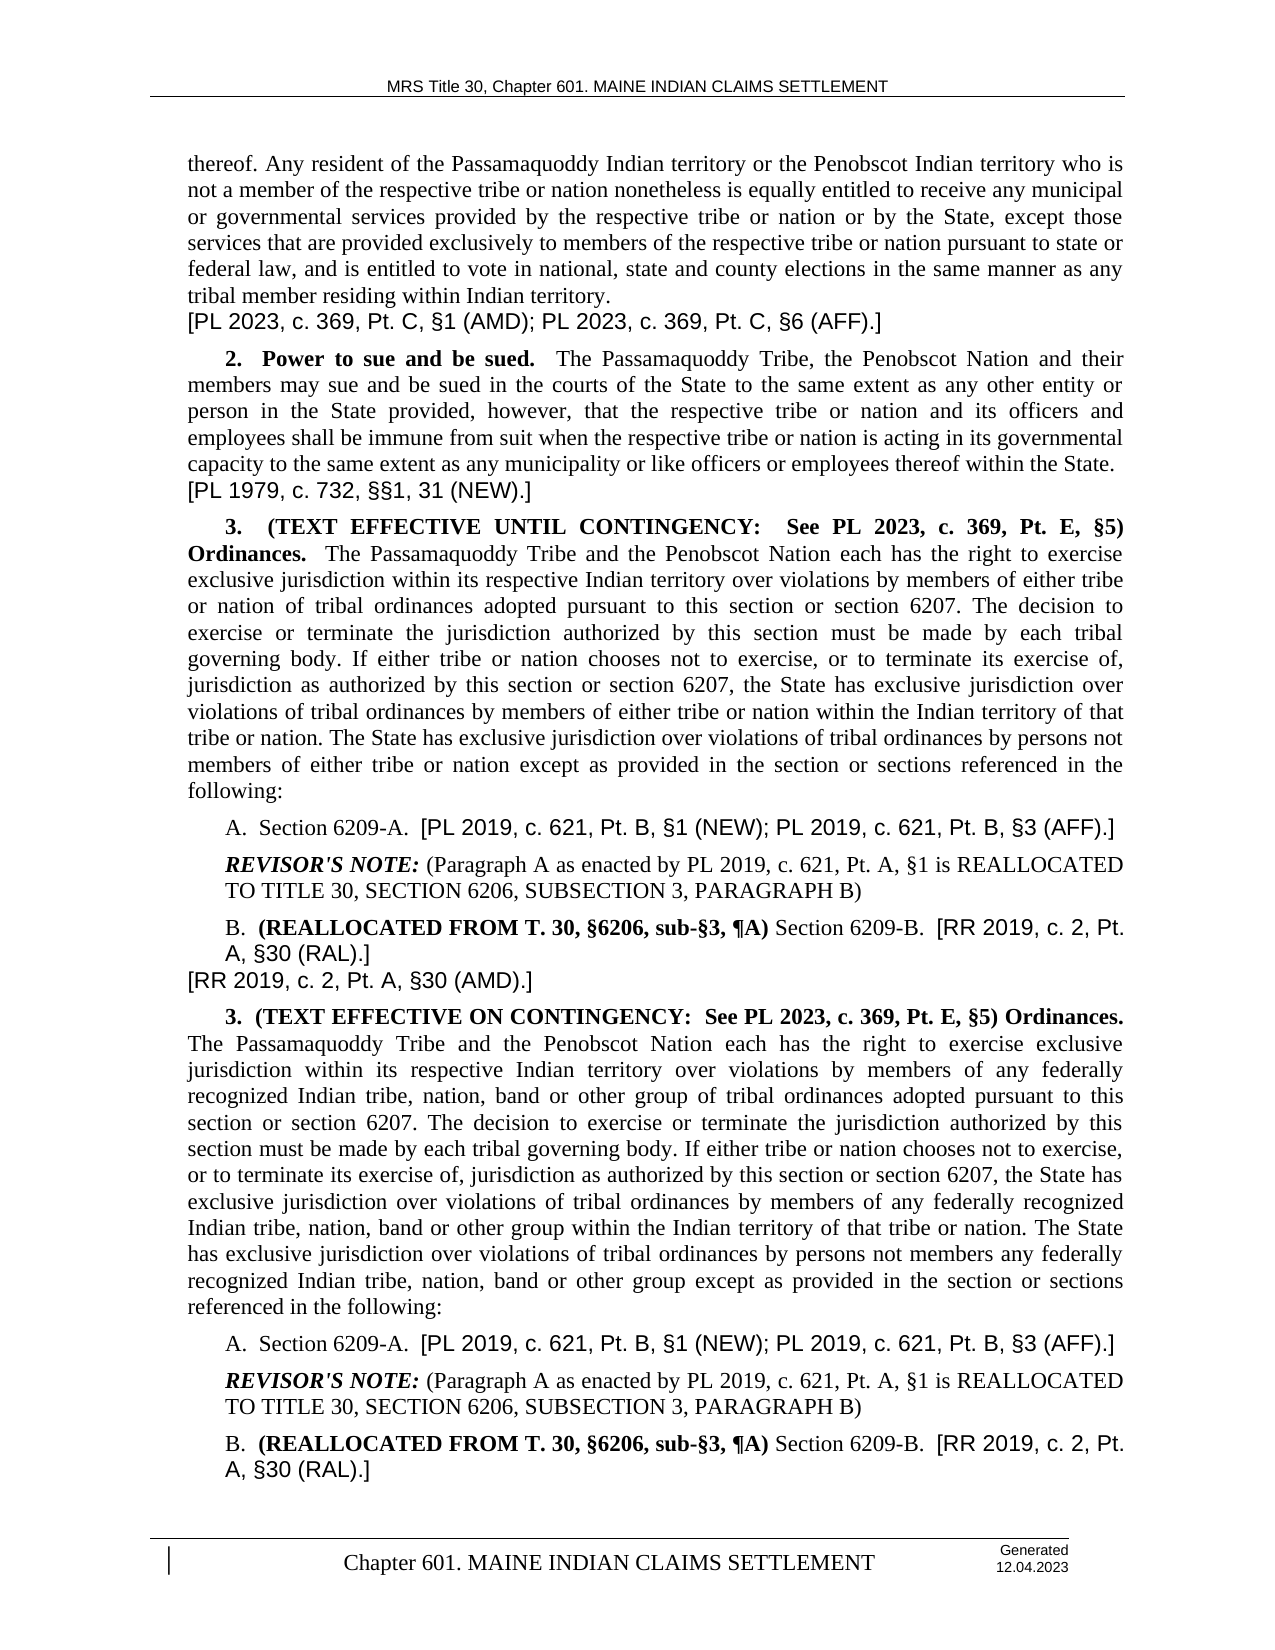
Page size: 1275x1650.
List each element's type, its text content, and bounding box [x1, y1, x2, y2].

text [PL 1979, c. 732, §§1, 31 (NEW).] [187, 477, 1125, 503]
text 2. Power to sue and be sued. The Passamaquoddy Tribe, the Penobscot Nation and their members may sue and be sued in the courts of the State to the same extent as any other entity or person in the State provided, however, that the respective tribe or nation and its officers and employees shall be immune from suit when the respective tribe or nation is acting in its governmental capacity to the same extent as any municipality or like officers or employees thereof within the State. [187, 345, 1125, 477]
text B. (REALLOCATED FROM T. 30, §6206, sub-§3, ¶A) Section 6209‑B. [RR 2019, c. 2, Pt. A, §30 (RAL).] [225, 1430, 1125, 1483]
text A. Section 6209‑A. [PL 2019, c. 621, Pt. B, §1 (NEW); PL 2019, c. 621, Pt. B, §3 (AFF).] [225, 814, 1125, 840]
text Revisor's Note: (Paragraph A as enacted by PL 2019, c. 621, Pt. A, §1 is REALLOCATED TO TITLE 30, SECTION 6206, SUBSECTION 3, PARAGRAPH B) [225, 851, 1125, 903]
text [RR 2019, c. 2, Pt. A, §30 (AMD).] [187, 967, 1125, 993]
text 3. (TEXT EFFECTIVE UNTIL CONTINGENCY: See PL 2023, c. 369, Pt. E, §5) Ordinances. The Passamaquoddy Tribe and the Penobscot Nation each has the right to exercise exclusive jurisdiction within its respective Indian territory over violations by members of either tribe or nation of tribal ordinances adopted pursuant to this section or section 6207. The decision to exercise or terminate the jurisdiction authorized by this section must be made by each tribal governing body. If either tribe or nation chooses not to exercise, or to terminate its exercise of, jurisdiction as authorized by this section or section 6207, the State has exclusive jurisdiction over violations of tribal ordinances by members of either tribe or nation within the Indian territory of that tribe or nation. The State has exclusive jurisdiction over violations of tribal ordinances by persons not members of either tribe or nation except as provided in the section or sections referenced in the following: [187, 513, 1125, 803]
text [PL 2023, c. 369, Pt. C, §1 (AMD); PL 2023, c. 369, Pt. C, §6 (AFF).] [187, 308, 1125, 334]
text Revisor's Note: (Paragraph A as enacted by PL 2019, c. 621, Pt. A, §1 is REALLOCATED TO TITLE 30, SECTION 6206, SUBSECTION 3, PARAGRAPH B) [225, 1367, 1125, 1419]
text A. Section 6209‑A. [PL 2019, c. 621, Pt. B, §1 (NEW); PL 2019, c. 621, Pt. B, §3 (AFF).] [225, 1330, 1125, 1356]
text B. (REALLOCATED FROM T. 30, §6206, sub-§3, ¶A) Section 6209‑B. [RR 2019, c. 2, Pt. A, §30 (RAL).] [225, 914, 1125, 967]
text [187, 150, 1125, 308]
text 3. (TEXT EFFECTIVE ON CONTINGENCY: See PL 2023, c. 369, Pt. E, §5) Ordinances. The Passamaquoddy Tribe and the Penobscot Nation each has the right to exercise exclusive jurisdiction within its respective Indian territory over violations by members of any federally recognized Indian tribe, nation, band or other group of tribal ordinances adopted pursuant to this section or section 6207. The decision to exercise or terminate the jurisdiction authorized by this section must be made by each tribal governing body. If either tribe or nation chooses not to exercise, or to terminate its exercise of, jurisdiction as authorized by this section or section 6207, the State has exclusive jurisdiction over violations of tribal ordinances by members of any federally recognized Indian tribe, nation, band or other group within the Indian territory of that tribe or nation. The State has exclusive jurisdiction over violations of tribal ordinances by persons not members any federally recognized Indian tribe, nation, band or other group except as provided in the section or sections referenced in the following: [187, 1003, 1125, 1319]
